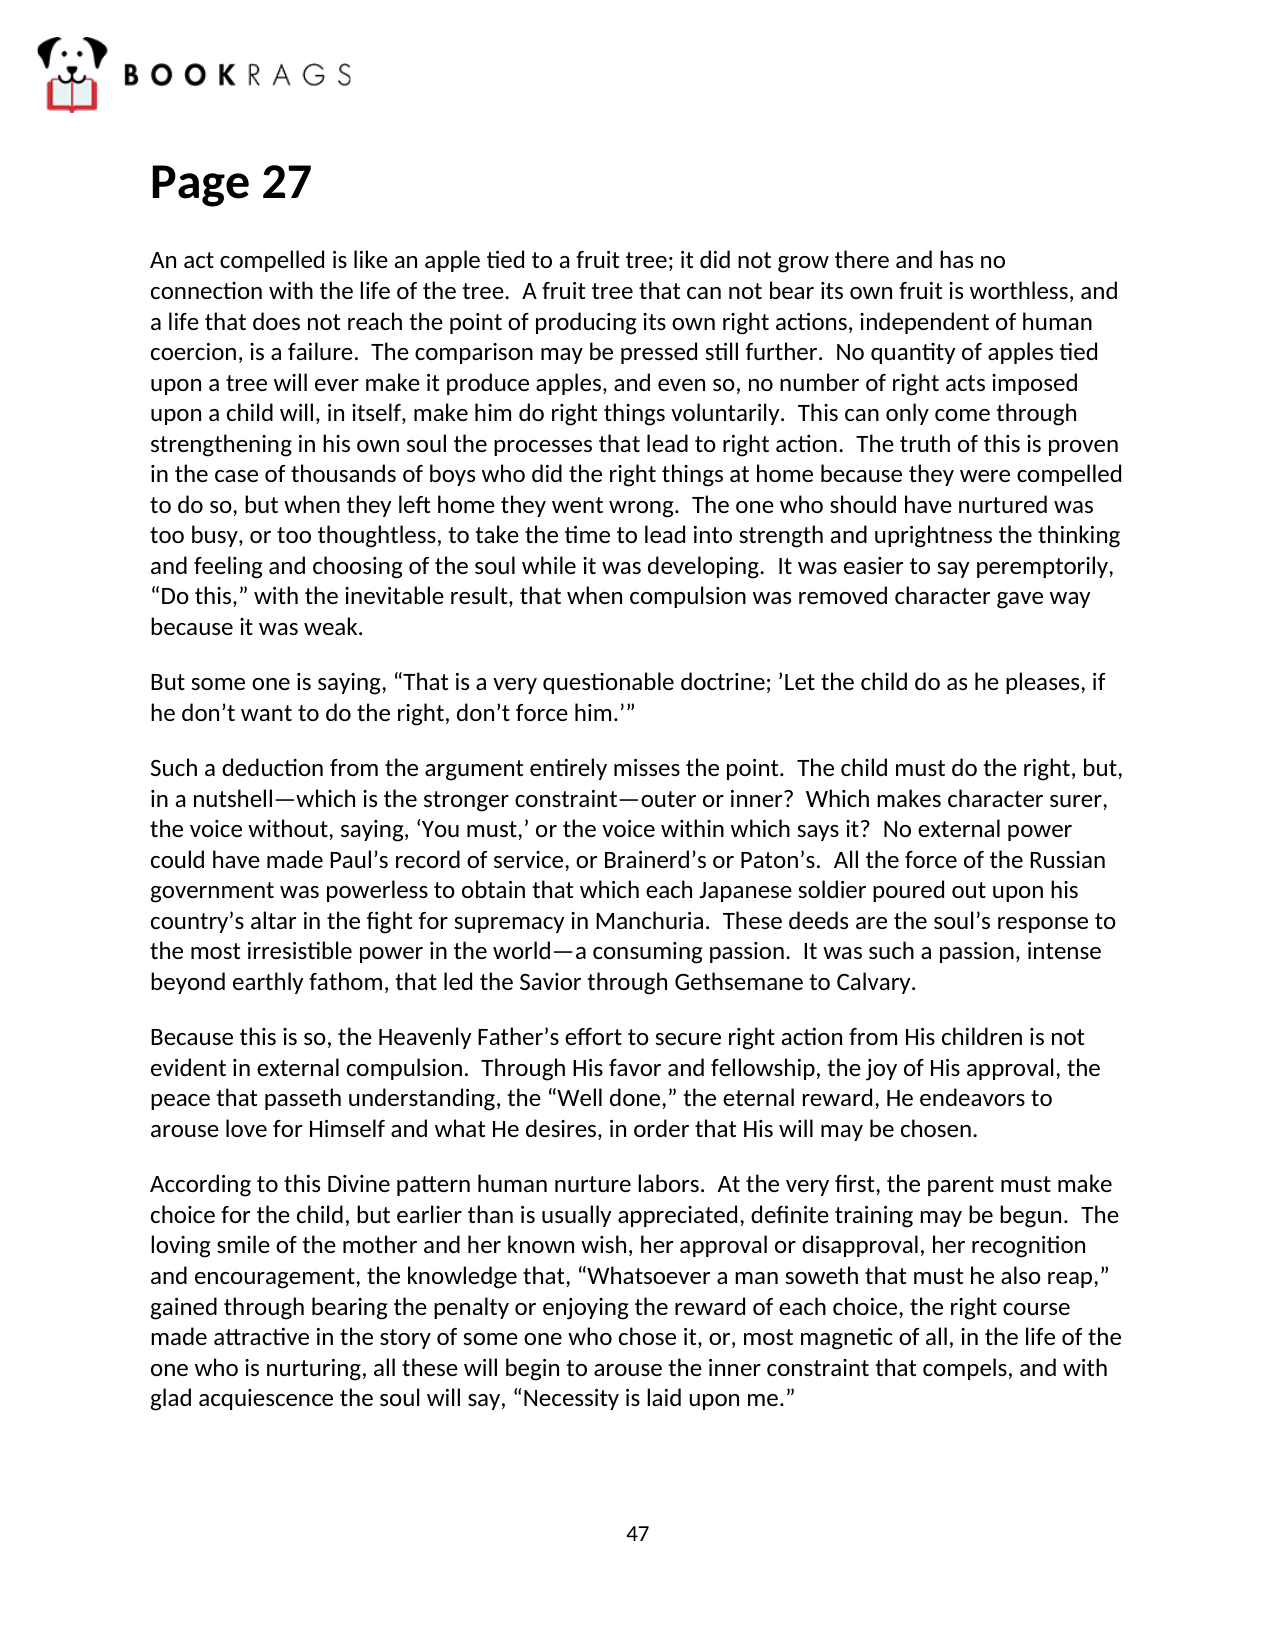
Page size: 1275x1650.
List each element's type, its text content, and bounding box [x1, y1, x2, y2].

text Because this is so, the Heavenly Father’s effort to secure right action from His children is not evident in external compulsion. Through His favor and fellowship, the joy of His approval, the peace that passeth understanding, the “Well done,” the eternal reward, He endeavors to arouse love for Himself and what He desires, in order that His will may be chosen. [150, 1022, 1125, 1144]
text Such a deduction from the argument entirely misses the point. The child must do the right, but, in a nutshell—­which is the stronger constraint—­outer or inner? Which makes character surer, the voice without, saying, ‘You must,’ or the voice within which says it? No external power could have made Paul’s record of service, or Brainerd’s or Paton’s. All the force of the Russian government was powerless to obtain that which each Japanese soldier poured out upon his country’s altar in the fight for supremacy in Manchuria. These deeds are the soul’s response to the most irresistible power in the world—­a consuming passion. It was such a passion, intense beyond earthly fathom, that led the Savior through Gethsemane to Calvary. [150, 752, 1125, 997]
text Page 27 [150, 150, 1125, 211]
text According to this Divine pattern human nurture labors. At the very first, the parent must make choice for the child, but earlier than is usually appreciated, definite training may be begun. The loving smile of the mother and her known wish, her approval or disapproval, her recognition and encouragement, the knowledge that, “Whatsoever a man soweth that must he also reap,” gained through bearing the penalty or enjoying the reward of each choice, the right course made attractive in the story of some one who chose it, or, most magnetic of all, in the life of the one who is nurturing, all these will begin to arouse the inner constraint that compels, and with glad acquiescence the soul will say, “Necessity is laid upon me.” [150, 1169, 1125, 1413]
text But some one is saying, “That is a very questionable doctrine; ’Let the child do as he pleases, if he don’t want to do the right, don’t force him.’” [150, 666, 1125, 727]
picture [37, 37, 351, 113]
text An act compelled is like an apple tied to a fruit tree; it did not grow there and has no connection with the life of the tree. A fruit tree that can not bear its own fruit is worthless, and a life that does not reach the point of producing its own right actions, independent of human coercion, is a failure. The comparison may be pressed still further. No quantity of apples tied upon a tree will ever make it produce apples, and even so, no number of right acts imposed upon a child will, in itself, make him do right things voluntarily. This can only come through strengthening in his own soul the processes that lead to right action. The truth of this is proven in the case of thousands of boys who did the right things at home because they were compelled to do so, but when they left home they went wrong. The one who should have nurtured was too busy, or too thoughtless, to take the time to lead into strength and uprightness the thinking and feeling and choosing of the soul while it was developing. It was easier to say peremptorily, “Do this,” with the inevitable result, that when compulsion was removed character gave way because it was weak. [150, 244, 1125, 641]
